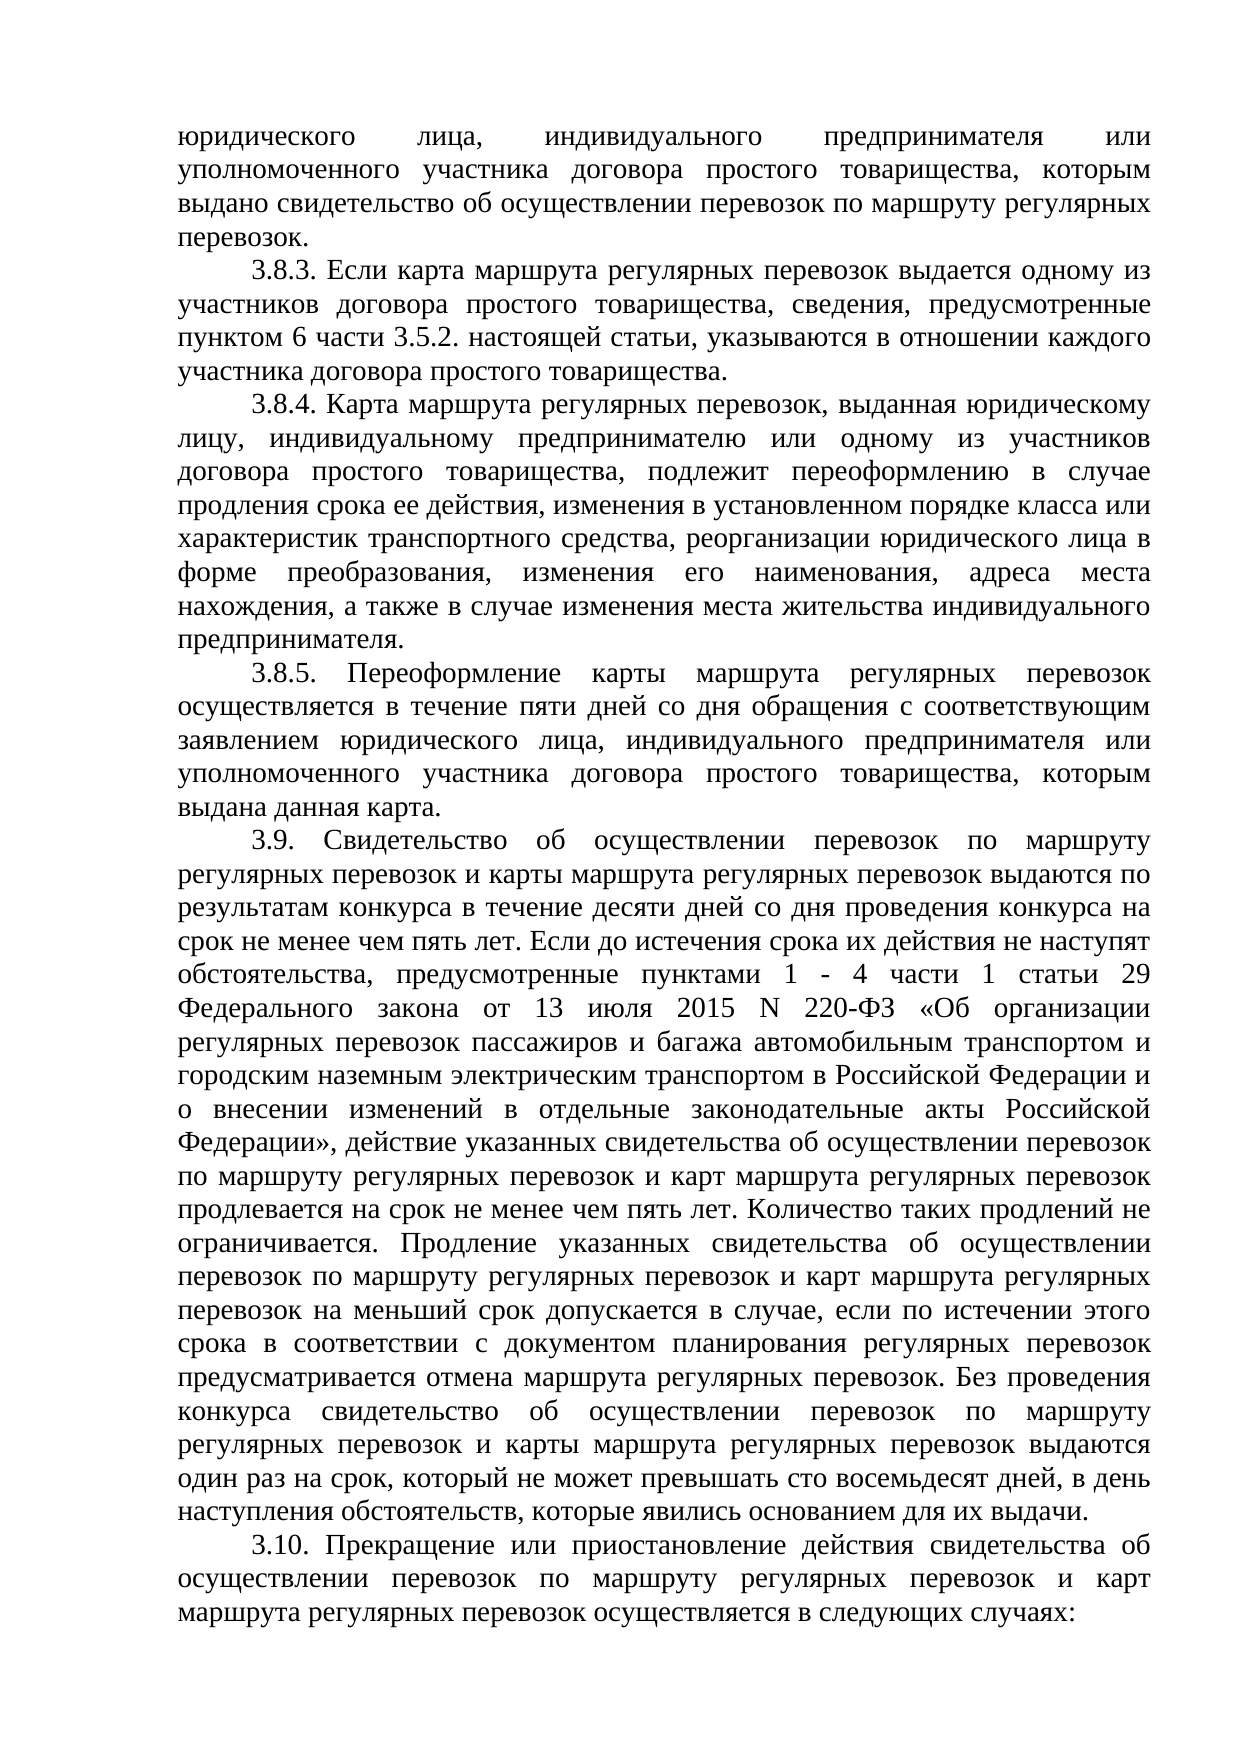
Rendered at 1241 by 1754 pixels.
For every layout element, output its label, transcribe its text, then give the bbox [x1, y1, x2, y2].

text 3.8.3. Если карта маршрута регулярных перевозок выдается одному из участников договора простого товарищества, сведения, предусмотренные пунктом 6 части 3.5.2. настоящей статьи, указываются в отношении каждого участника договора простого товарищества. [177, 252, 1152, 386]
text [177, 386, 1152, 1627]
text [177, 118, 1152, 252]
